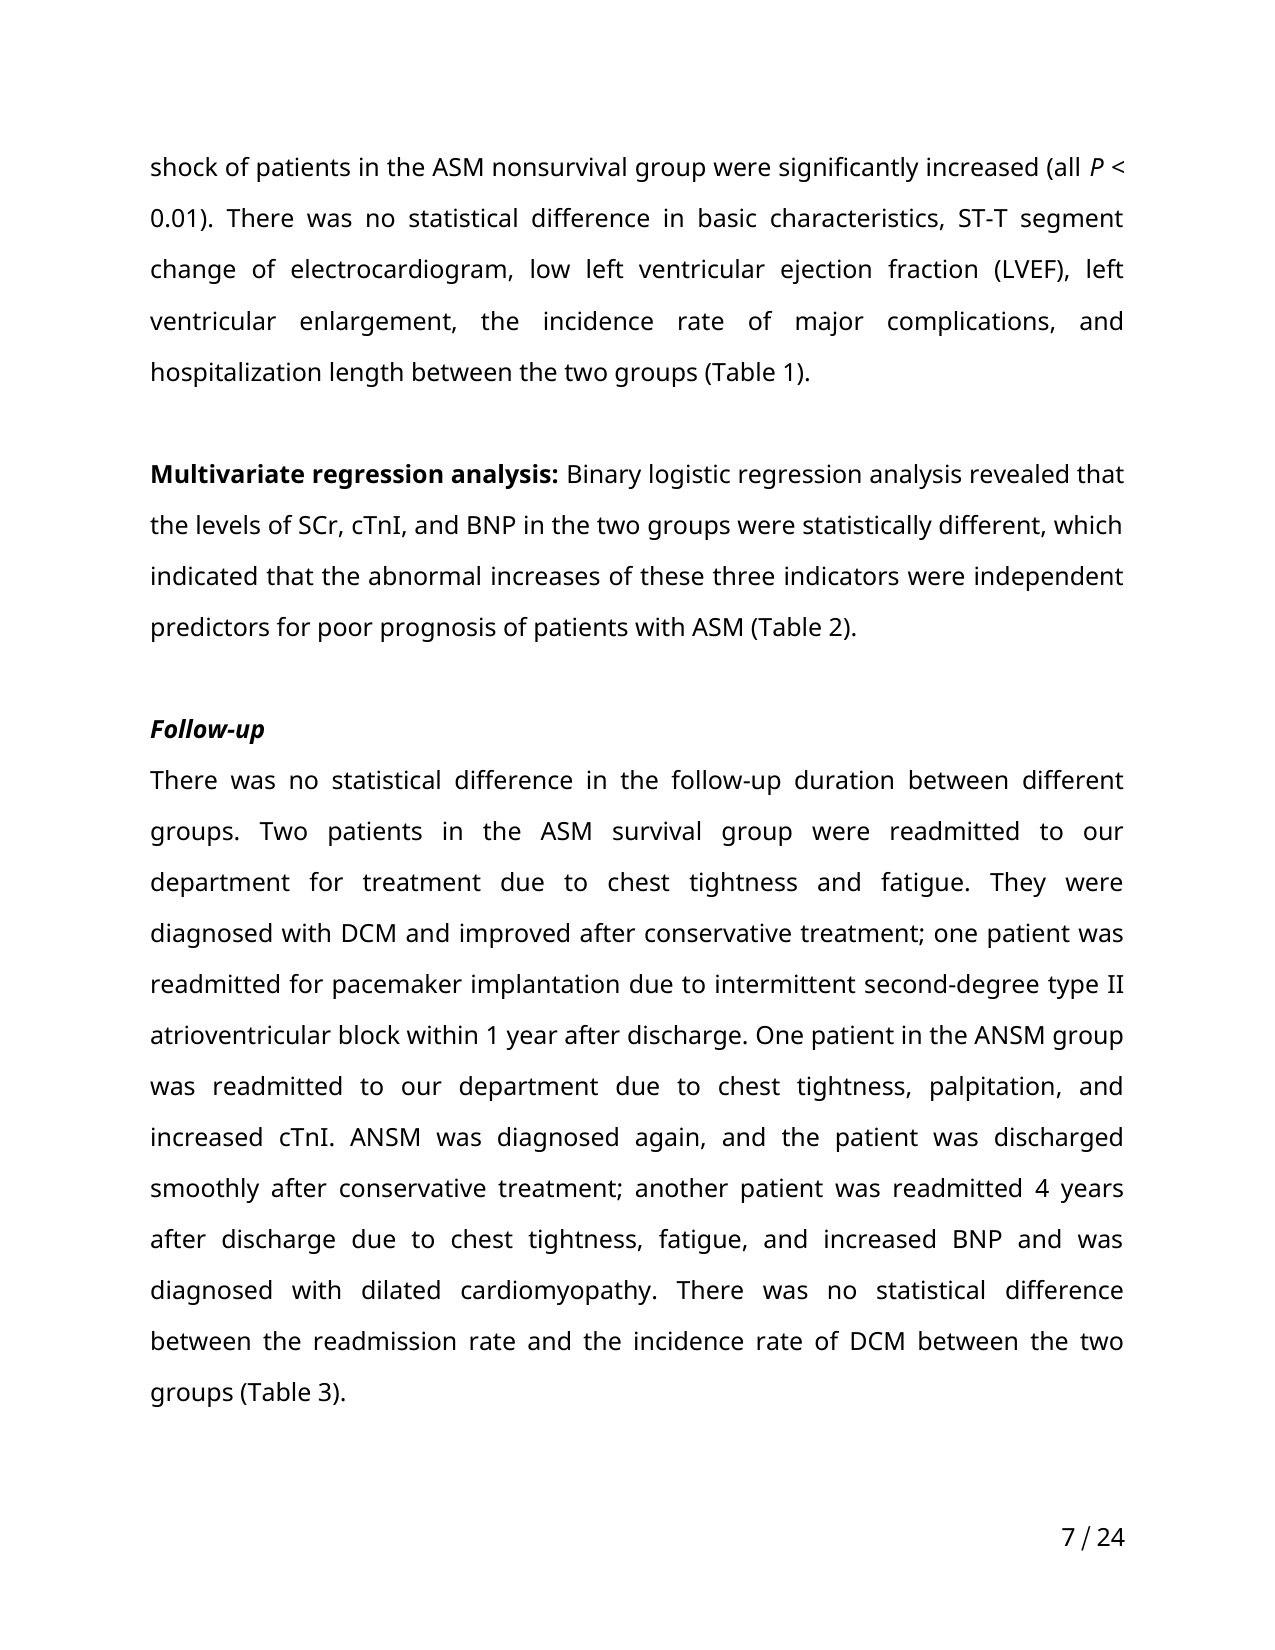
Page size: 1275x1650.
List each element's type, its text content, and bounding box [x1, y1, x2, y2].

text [150, 150, 1125, 388]
text Multivariate regression analysis: Binary logistic regression analysis revealed that the levels of SCr, cTnI, and BNP in the two groups were statistically different, which indicated that the abnormal increases of these three indicators were independent predictors for poor prognosis of patients with ASM (Table 2). [150, 456, 1125, 643]
text There was no statistical difference in the follow-up duration between different groups. Two patients in the ASM survival group were readmitted to our department for treatment due to chest tightness and fatigue. They were diagnosed with DCM and improved after conservative treatment; one patient was readmitted for pacemaker implantation due to intermittent second-degree type II atrioventricular block within 1 year after discharge. One patient in the ANSM group was readmitted to our department due to chest tightness, palpitation, and increased cTnI. ANSM was diagnosed again, and the patient was discharged smoothly after conservative treatment; another patient was readmitted 4 years after discharge due to chest tightness, fatigue, and increased BNP and was diagnosed with dilated cardiomyopathy. There was no statistical difference between the readmission rate and the incidence rate of DCM between the two groups (Table 3). [150, 762, 1125, 1409]
text Follow-up [150, 711, 1125, 746]
